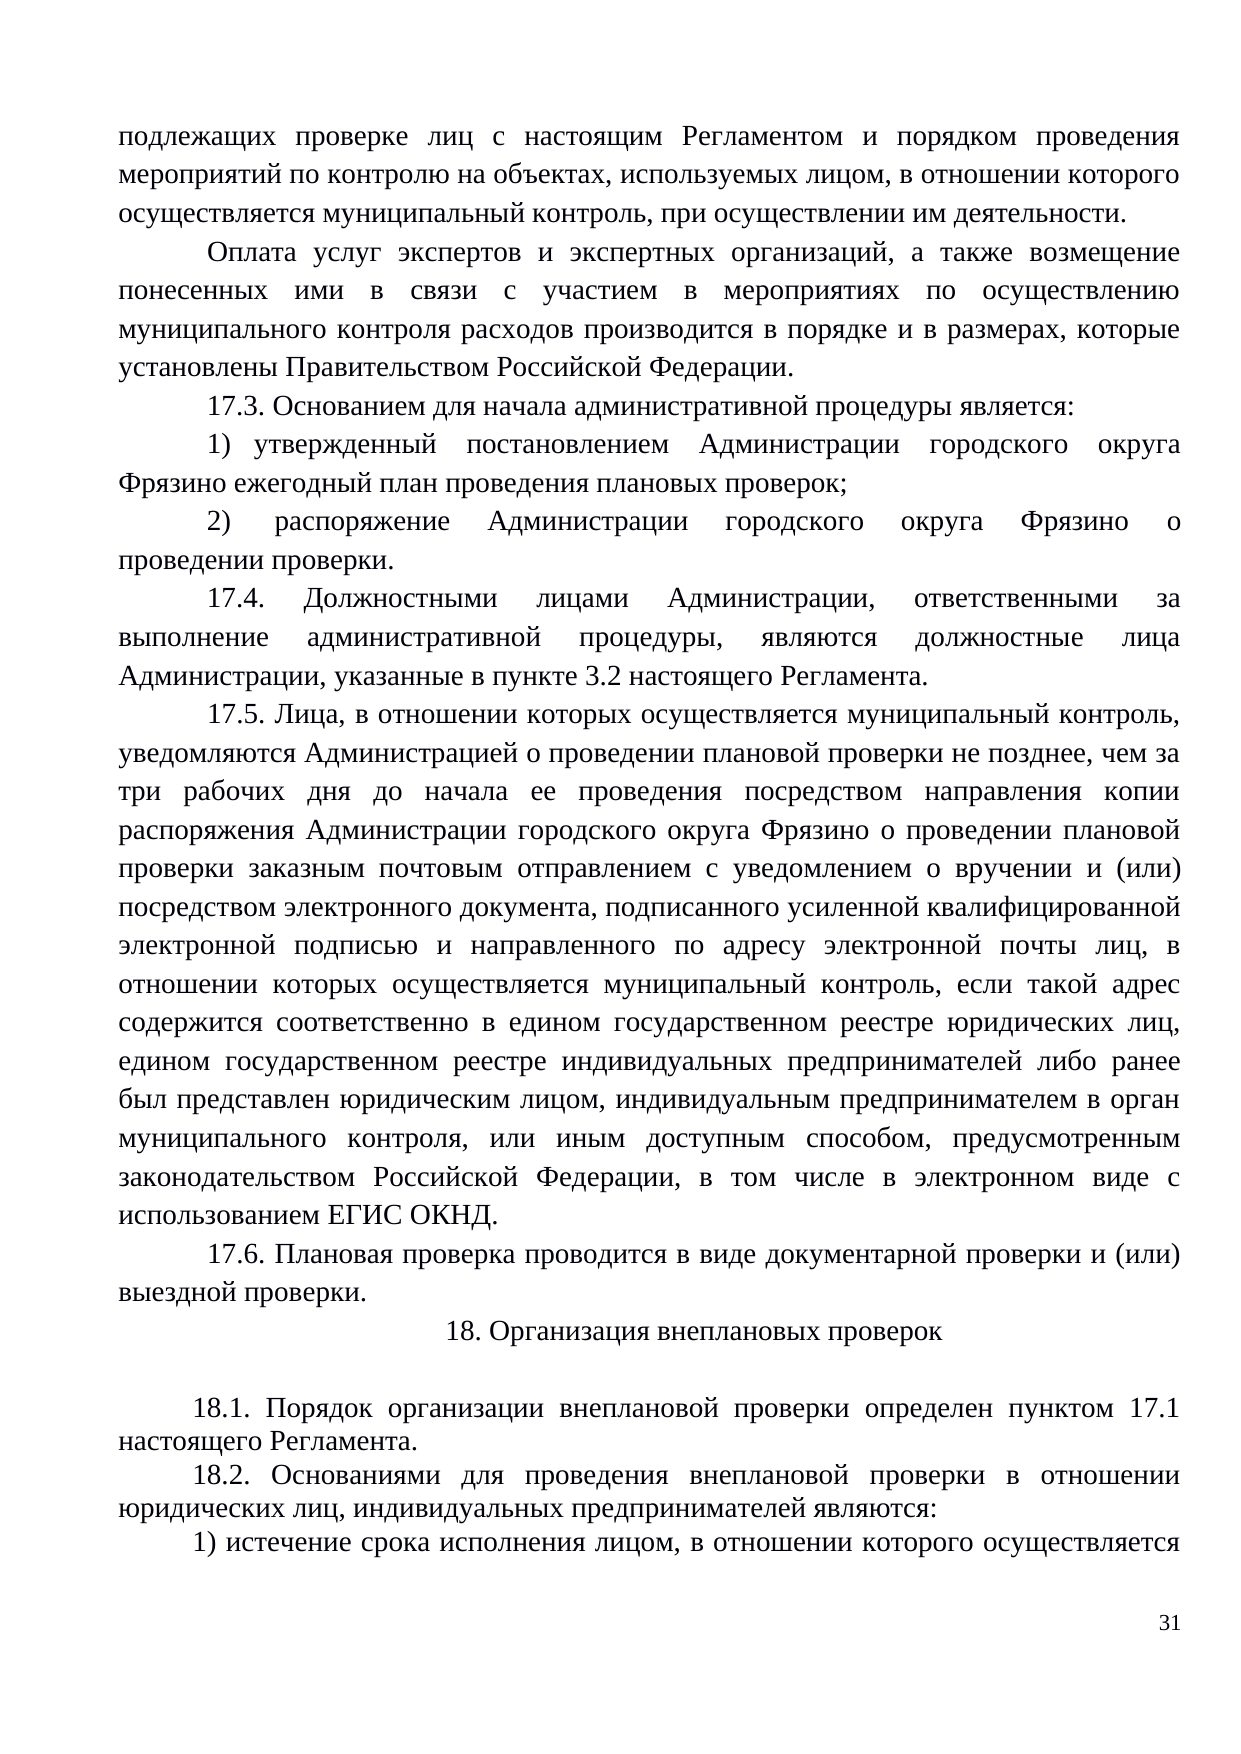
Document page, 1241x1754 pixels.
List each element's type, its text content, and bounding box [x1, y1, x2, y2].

text 18. Организация внеплановых проверок [207, 1313, 1181, 1346]
text 17.6. Плановая проверка проводится в виде документарной проверки и (или) выездной проверки. [118, 1236, 1181, 1308]
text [118, 1524, 1181, 1558]
list распоряжение Администрации городского округа Фрязино о проведении проверки. [118, 503, 1181, 576]
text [118, 118, 1181, 229]
text 18.2. Основаниями для проведения внеплановой проверки в отношении юридических лиц, индивидуальных предпринимателей являются: [118, 1457, 1181, 1524]
text Оплата услуг экспертов и экспертных организаций, а также возмещение понесенных ими в связи с участием в мероприятиях по осуществлению муниципального контроля расходов производится в порядке и в размерах, которые установлены Правительством Российской Федерации. [118, 234, 1181, 383]
list утвержденный постановлением Администрации городского округа Фрязино ежегодный план проведения плановых проверок; [118, 426, 1181, 498]
text 17.3. Основанием для начала административной процедуры является: [207, 388, 1181, 421]
text 18.1. Порядок организации внеплановой проверки определен пунктом 17.1 настоящего Регламента. [118, 1390, 1181, 1457]
text 17.4. Должностными лицами Администрации, ответственными за выполнение административной процедуры, являются должностные лица Администрации, указанные в пункте 3.2 настоящего Регламента. [118, 581, 1181, 691]
text 17.5. Лица, в отношении которых осуществляется муниципальный контроль, уведомляются Администрацией о проведении плановой проверки не позднее, чем за три рабочих дня до начала ее проведения посредством направления копии распоряжения Администрации городского округа Фрязино о проведении плановой проверки заказным почтовым отправлением с уведомлением о вручении и (или) посредством электронного документа, подписанного усиленной квалифицированной электронной подписью и направленного по адресу электронной почты лиц, в отношении которых осуществляется муниципальный контроль, если такой адрес содержится соответственно в едином государственном реестре юридических лиц, едином государственном реестре индивидуальных предпринимателей либо ранее был представлен юридическим лицом, индивидуальным предпринимателем в орган муниципального контроля, или иным доступным способом, предусмотренным законодательством Российской Федерации, в том числе в электронном виде с использованием ЕГИС ОКНД. [118, 696, 1181, 1231]
